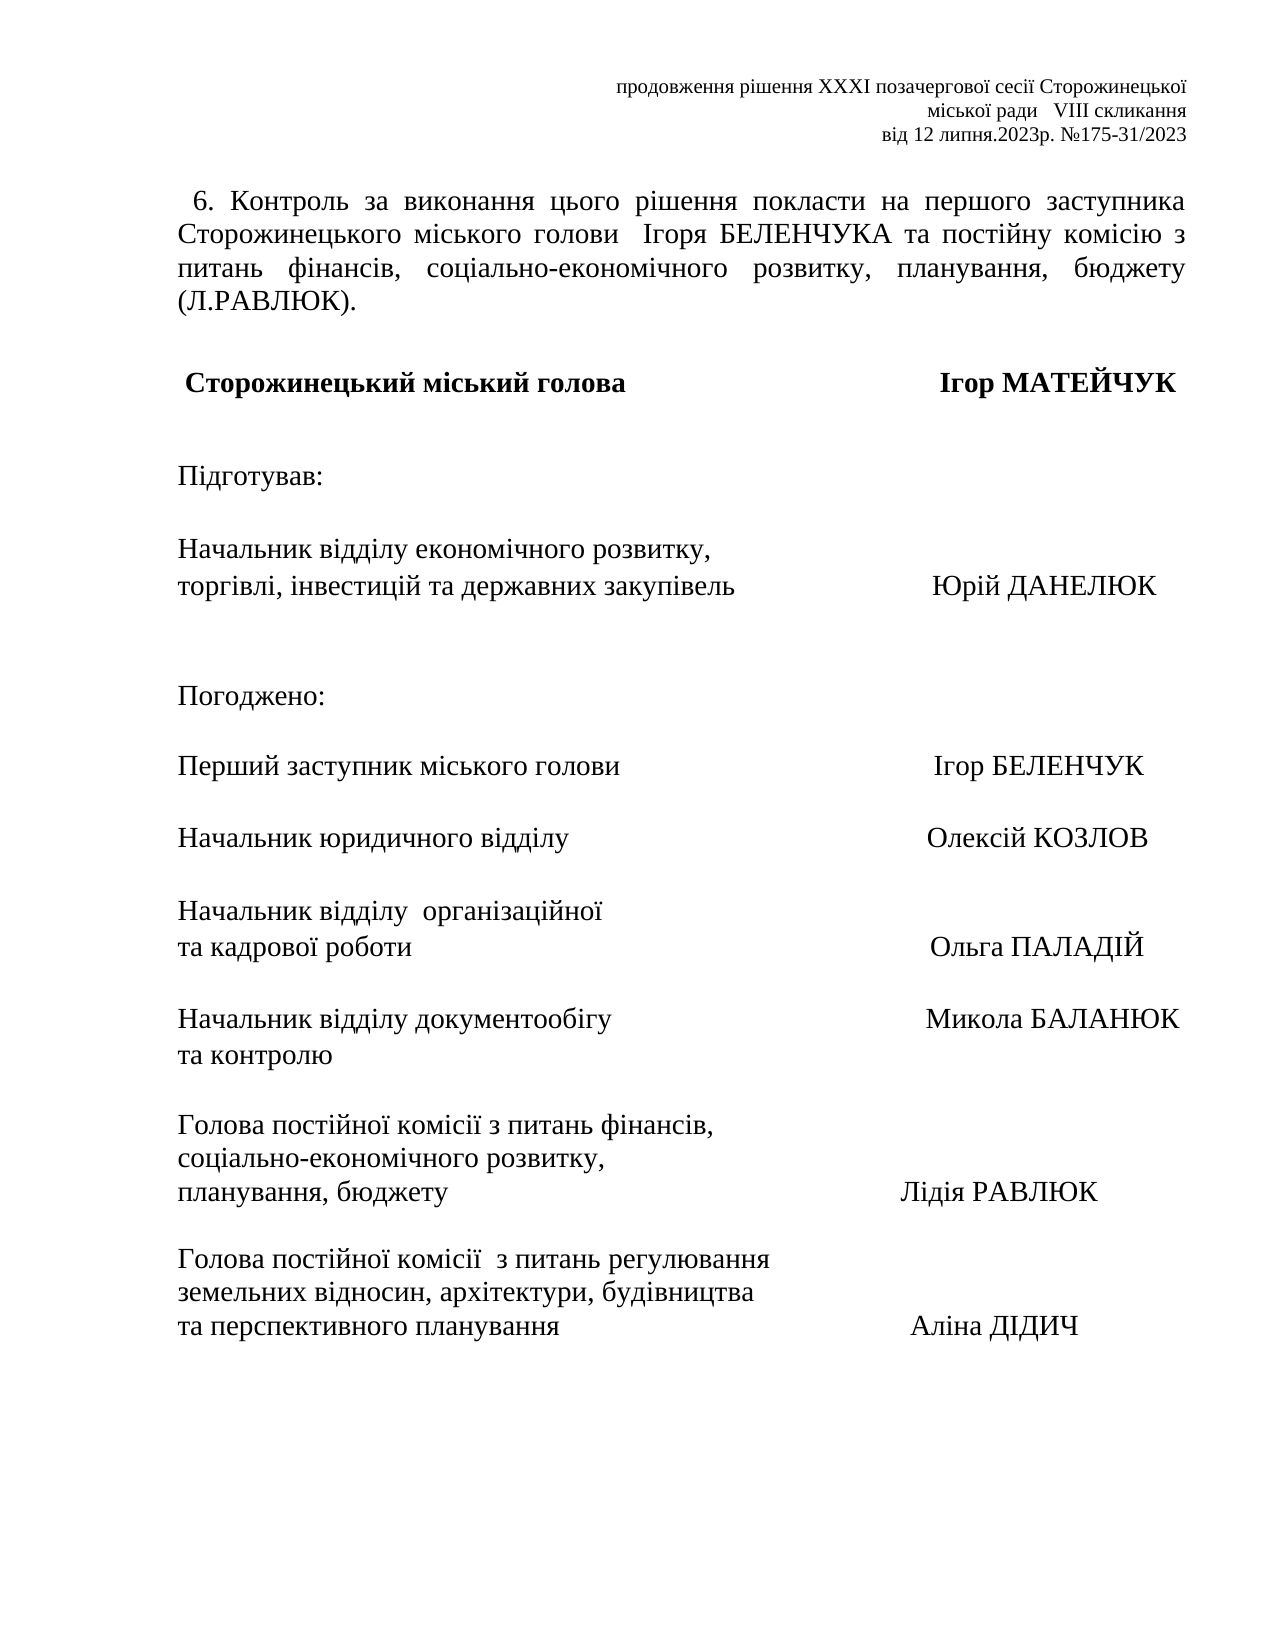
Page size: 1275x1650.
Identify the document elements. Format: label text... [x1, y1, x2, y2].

text торгівлі, інвестицій та державних закупівель Юрій ДАНЕЛЮК [177, 565, 1186, 602]
text соціально-економічного розвитку, [177, 1140, 1186, 1174]
text планування, бюджету Лідія РАВЛЮК [177, 1174, 1186, 1207]
text Голова постійної комісії з питань регулювання [177, 1241, 1186, 1274]
text 6. Контроль за виконання цього рішення покласти на першого заступника Сторожинецького міського голови Ігоря БЕЛЕНЧУКА та постійну комісію з питань фінансів, соціально-економічного розвитку, планування, бюджету (Л.РАВЛЮК). [162, 183, 1186, 317]
text продовження рішення XХХI позачергової сесії Сторожинецької міської ради VIIІ скликання [162, 74, 1186, 122]
text Підготував: [177, 458, 1186, 492]
text Перший заступник міського голови Ігор БЕЛЕНЧУК [177, 748, 1186, 782]
text Начальник відділу організаційної [177, 893, 1186, 926]
text Начальник відділу економічного розвитку, [177, 529, 1186, 565]
text та контролю [177, 1037, 1186, 1071]
text Начальник відділу документообігу Микола БАЛАНЮК [177, 1001, 1186, 1034]
text та перспективного планування Аліна ДІДИЧ [177, 1308, 1186, 1342]
text Сторожинецький міський голова Ігор МАТЕЙЧУК [177, 366, 1186, 399]
text Голова постійної комісії з питань фінансів, [177, 1107, 1186, 1140]
text від 12 липня.2023р. №175-31/2023 [207, 122, 1186, 146]
text Погоджено: [177, 675, 1186, 711]
text земельних відносин, архітектури, будівництва [177, 1274, 1186, 1308]
text та кадрової роботи Ольга ПАЛАДІЙ [177, 929, 1186, 962]
text Начальник юридичного відділу Олексій КОЗЛОВ [177, 820, 1186, 854]
